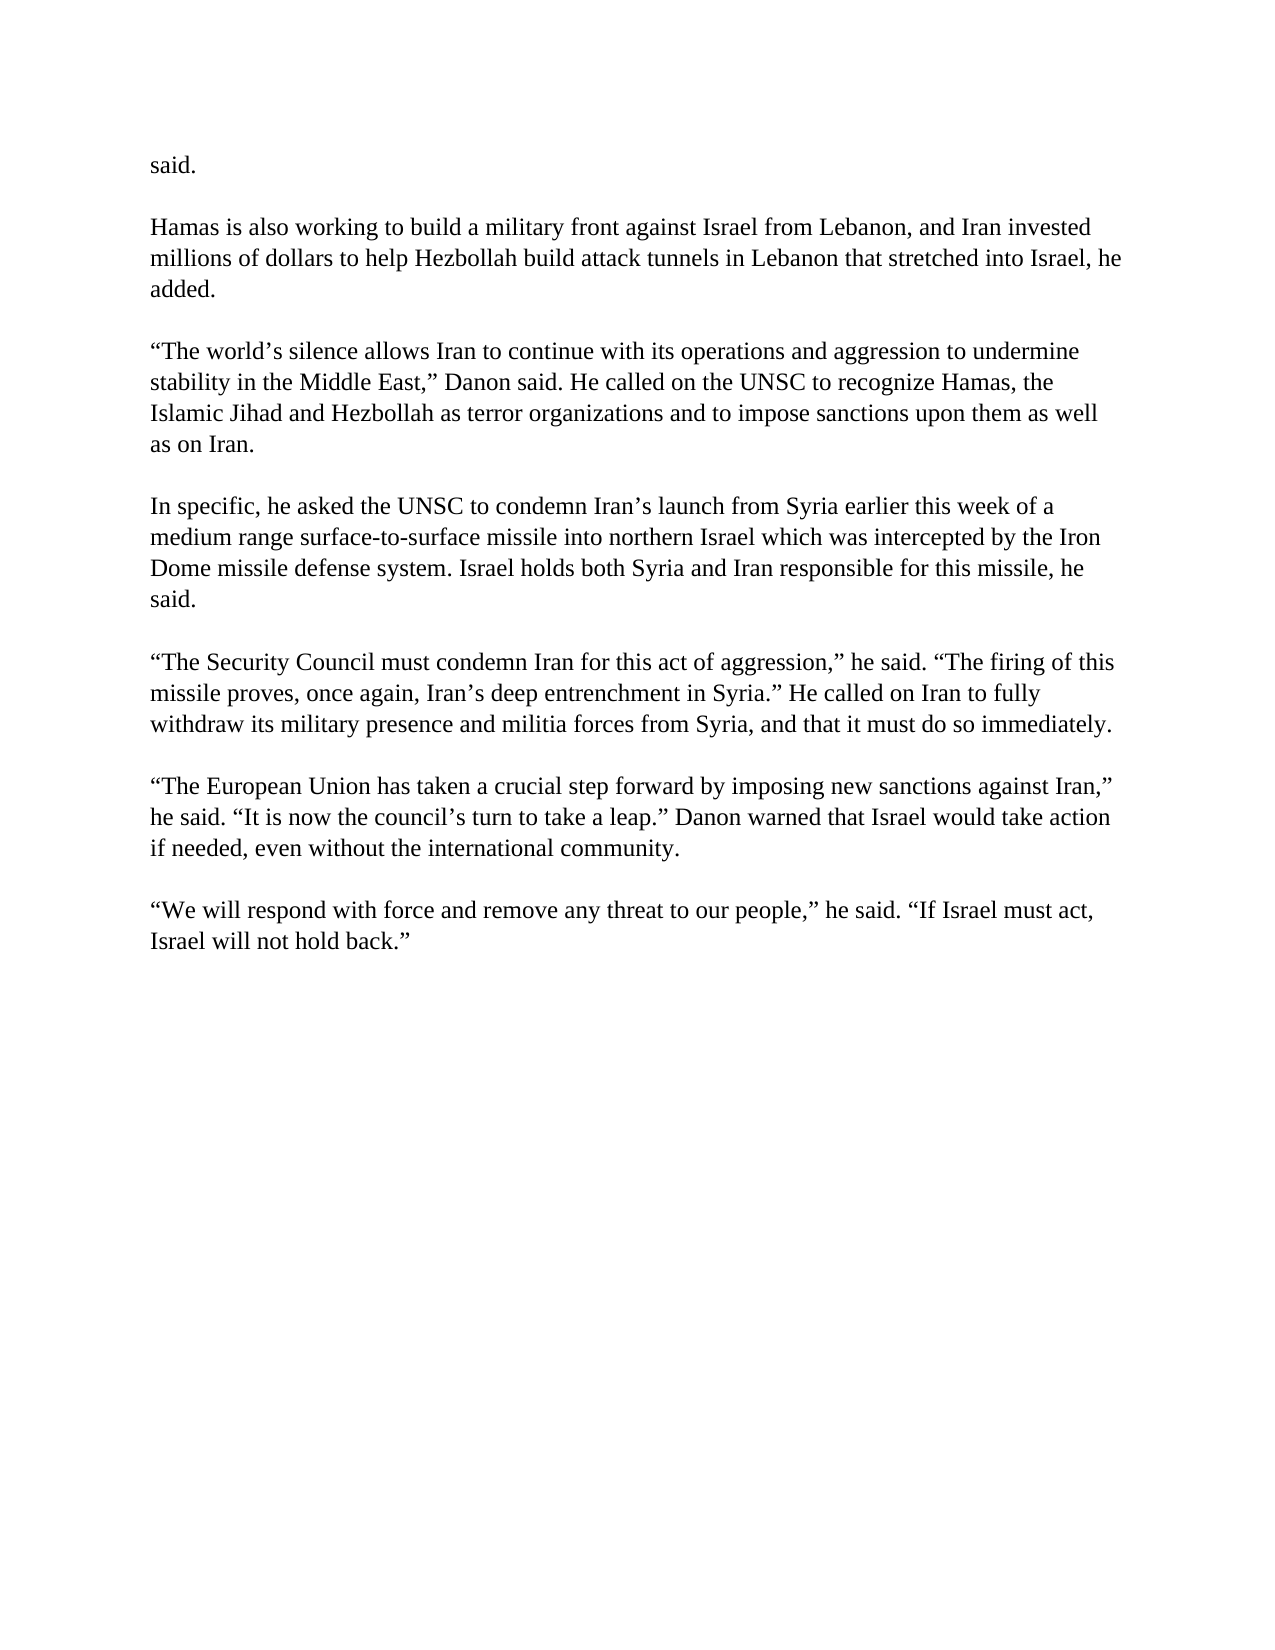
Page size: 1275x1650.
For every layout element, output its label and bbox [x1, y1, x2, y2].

text [150, 150, 1125, 955]
